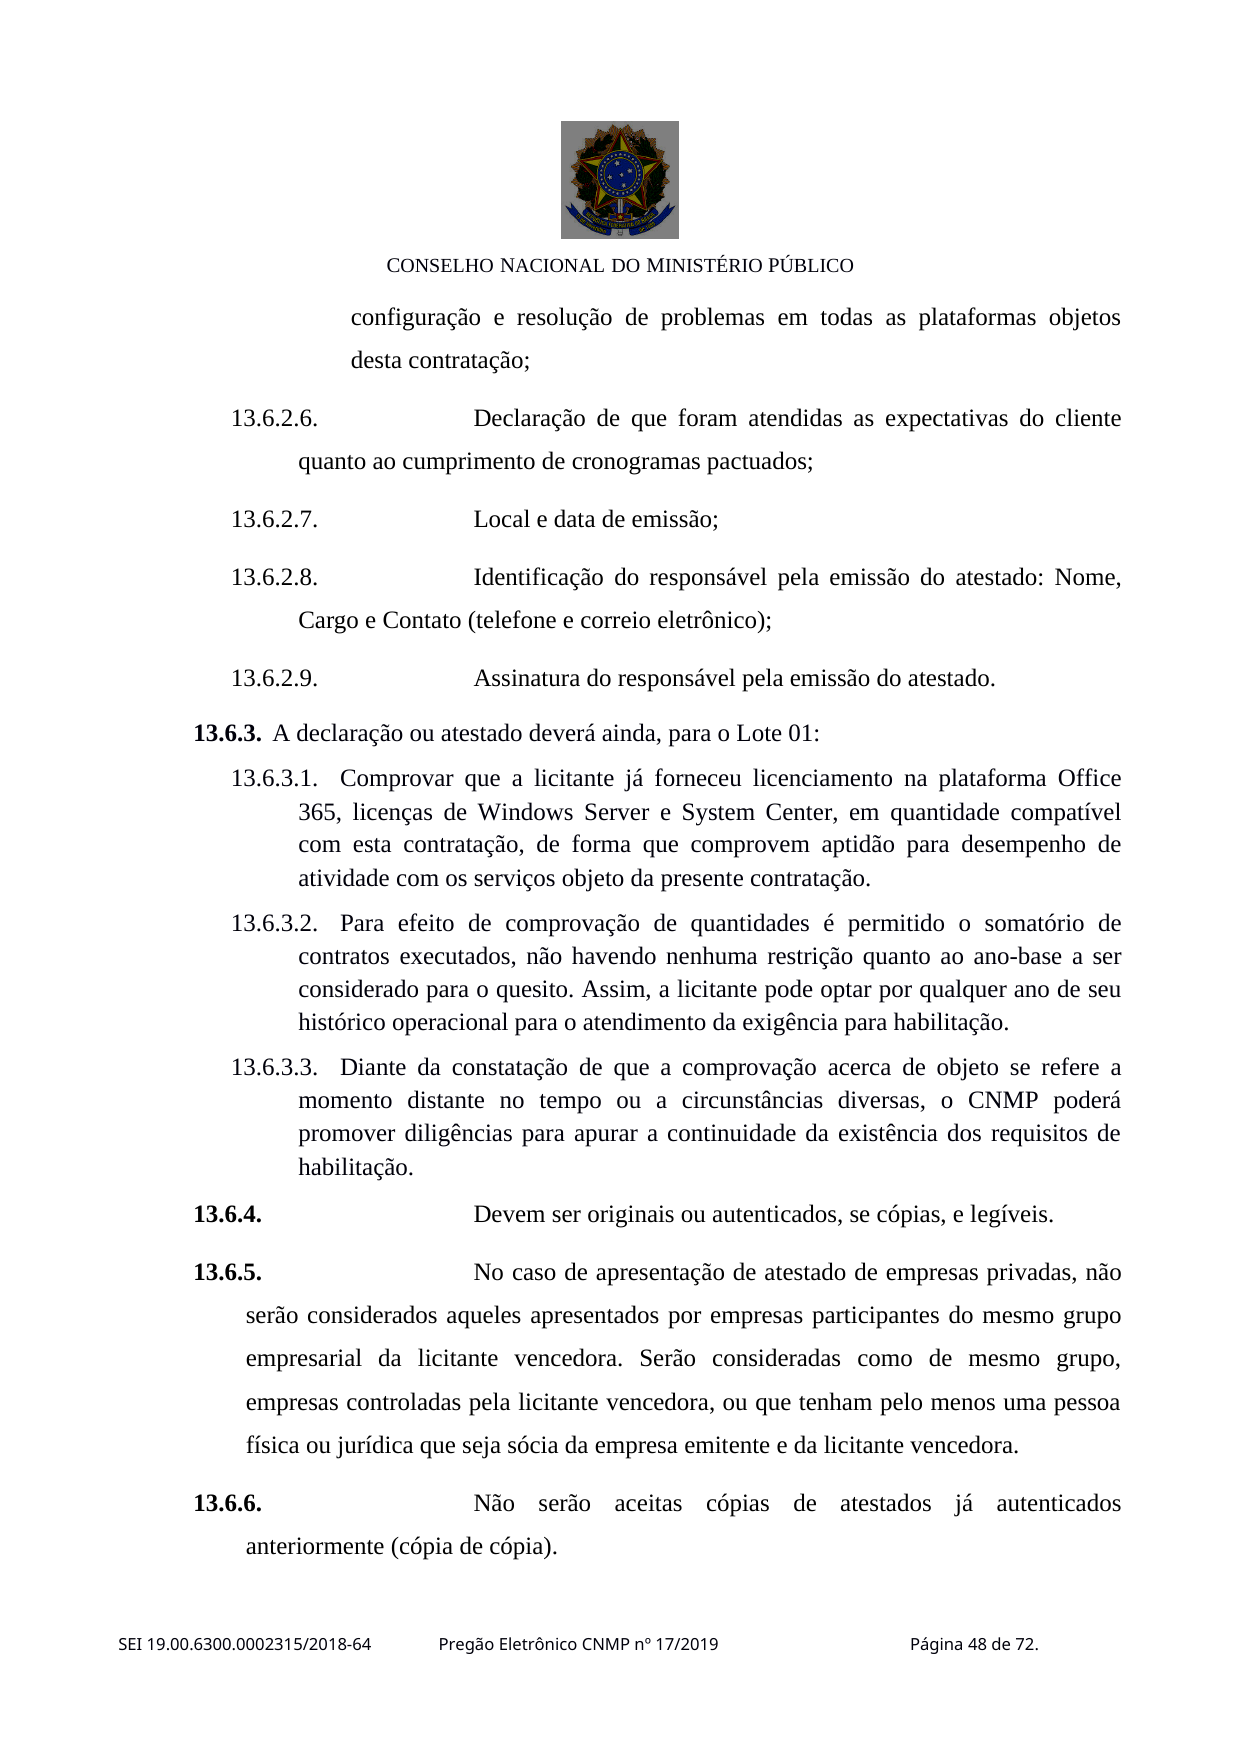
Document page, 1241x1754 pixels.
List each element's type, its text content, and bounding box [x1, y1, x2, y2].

list Não serão aceitas cópias de atestados já autenticados anteriormente (cópia de cópia). [193, 1488, 1122, 1559]
list Local e data de emissão; [231, 504, 1122, 533]
list Declaração de que foram atendidas as expectativas do cliente quanto ao cumprimento de cronogramas pactuados; [231, 403, 1122, 475]
list Devem ser originais ou autenticados, se cópias, e legíveis. [193, 1199, 1122, 1228]
list No caso de apresentação de atestado de empresas privadas, não serão considerados aqueles apresentados por empresas participantes do mesmo grupo empresarial da licitante vencedora. Serão consideradas como de mesmo grupo, empresas controladas pela licitante vencedora, ou que tenham pelo menos uma pessoa física ou jurídica que seja sócia da empresa emitente e da licitante vencedora. [193, 1257, 1122, 1458]
list Assinatura do responsável pela emissão do atestado. [231, 663, 1122, 692]
list Identificação do responsável pela emissão do atestado: Nome, Cargo e Contato (telefone e correio eletrônico); [231, 562, 1122, 634]
list A declaração ou atestado deverá ainda, para o Lote 01: [193, 718, 1122, 747]
list Para efeito de comprovação de quantidades é permitido o somatório de contratos executados, não havendo nenhuma restrição quanto ao ano-base a ser considerado para o quesito. Assim, a licitante pode optar por qualquer ano de seu histórico operacional para o atendimento da exigência para habilitação. [231, 908, 1122, 1036]
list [268, 302, 1122, 374]
list Comprovar que a licitante já forneceu licenciamento na plataforma Office 365, licenças de Windows Server e System Center, em quantidade compatível com esta contratação, de forma que comprovem aptidão para desempenho de atividade com os serviços objeto da presente contratação. [231, 763, 1122, 891]
list Diante da constatação de que a comprovação acerca de objeto se refere a momento distante no tempo ou a circunstâncias diversas, o CNMP poderá promover diligências para apurar a continuidade da existência dos requisitos de habilitação. [231, 1052, 1122, 1180]
